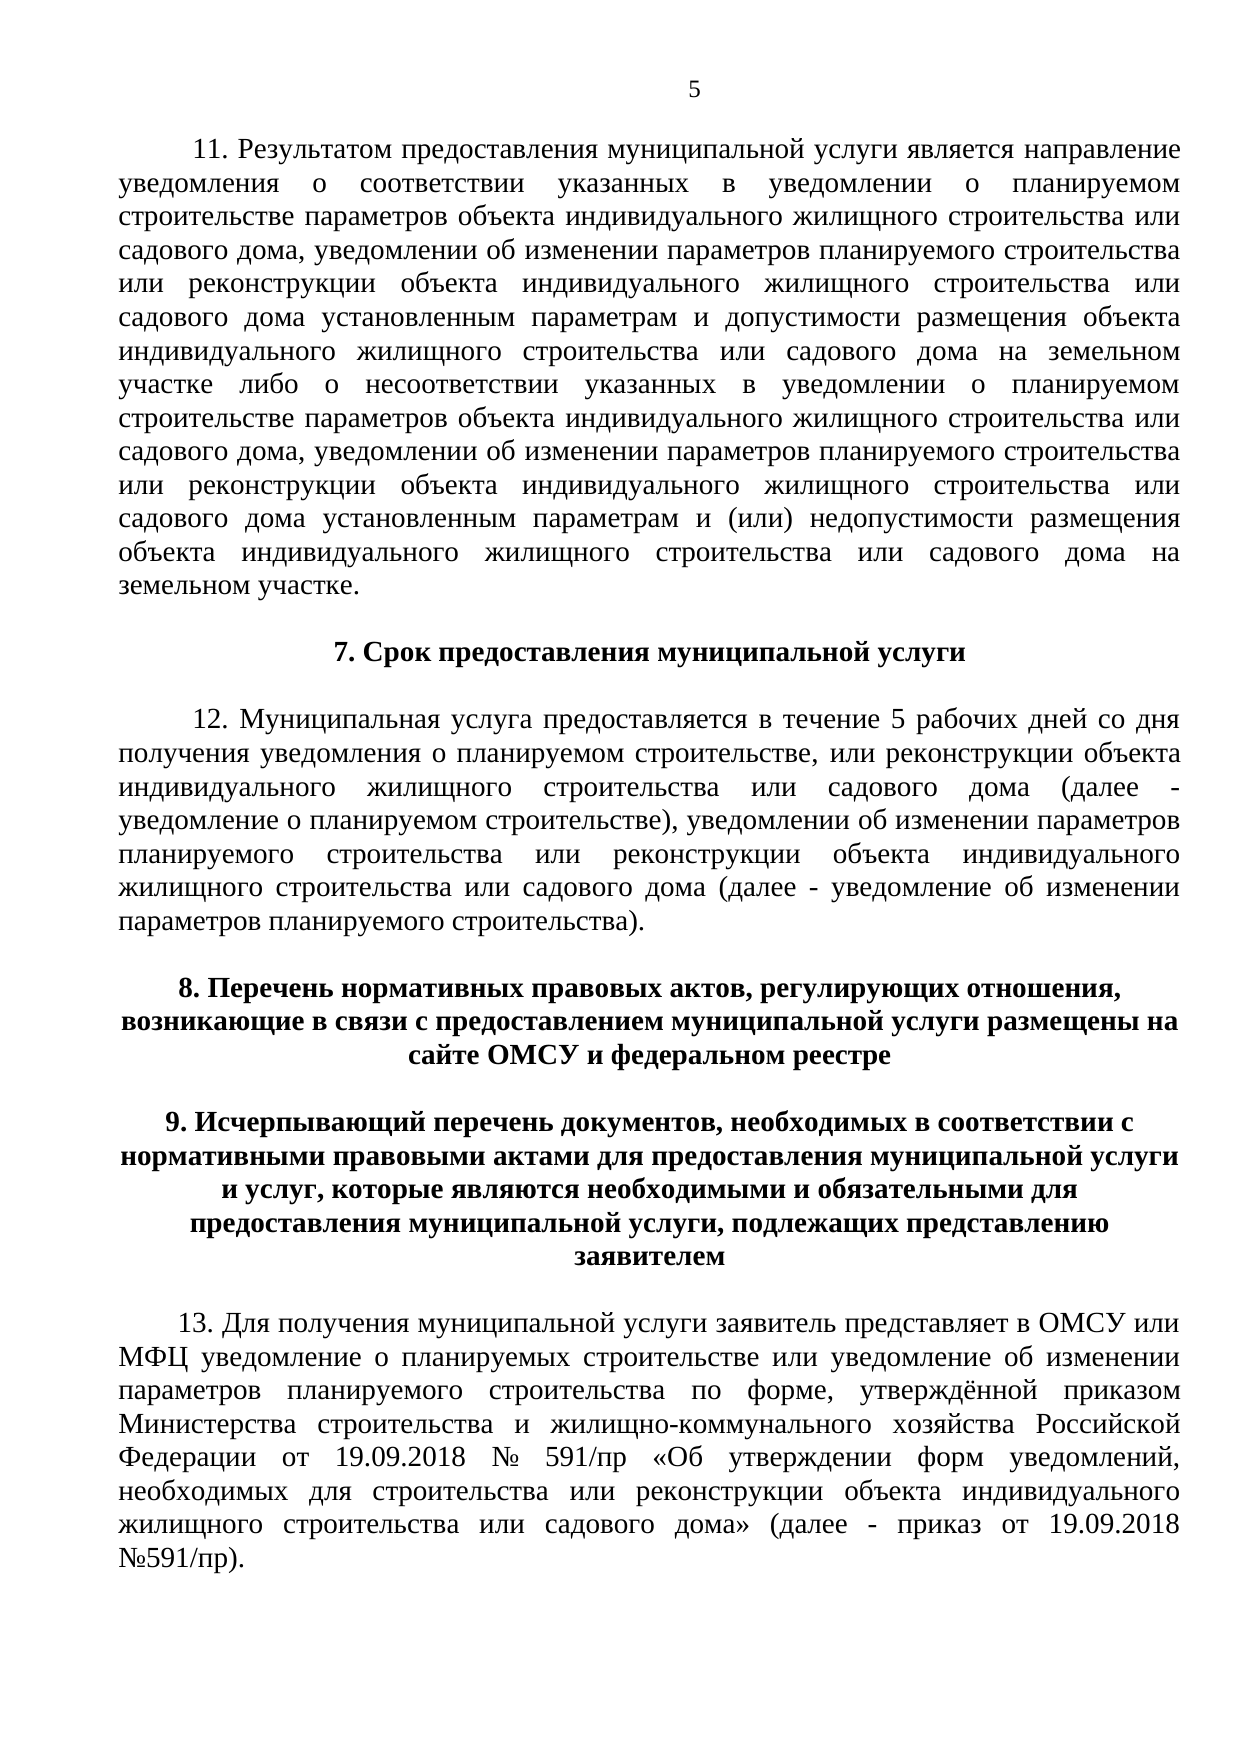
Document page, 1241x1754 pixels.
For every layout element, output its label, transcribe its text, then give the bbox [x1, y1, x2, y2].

text 7. Срок предоставления муниципальной услуги [118, 634, 1181, 668]
text 13. Для получения муниципальной услуги заявитель представляет в ОМСУ или МФЦ уведомление о планируемых строительстве или уведомление об изменении параметров планируемого строительства по форме, утверждённой приказом Министерства строительства и жилищно-коммунального хозяйства Российской Федерации от 19.09.2018 № 591/пр «Об утверждении форм уведомлений, необходимых для строительства или реконструкции объекта индивидуального жилищного строительства или садового дома» (далее - приказ от 19.09.2018 №591/пр). [118, 1305, 1181, 1574]
text 11. Результатом предоставления муниципальной услуги является направление уведомления о соответствии указанных в уведомлении о планируемом строительстве параметров объекта индивидуального жилищного строительства или садового дома, уведомлении об изменении параметров планируемого строительства или реконструкции объекта индивидуального жилищного строительства или садового дома установленным параметрам и допустимости размещения объекта индивидуального жилищного строительства или садового дома на земельном участке либо о несоответствии указанных в уведомлении о планируемом строительстве параметров объекта индивидуального жилищного строительства или садового дома, уведомлении об изменении параметров планируемого строительства или реконструкции объекта индивидуального жилищного строительства или садового дома установленным параметрам и (или) недопустимости размещения объекта индивидуального жилищного строительства или садового дома на земельном участке. [118, 131, 1181, 601]
text 9. Исчерпывающий перечень документов, необходимых в соответствии с нормативными правовыми актами для предоставления муниципальной услуги и услуг, которые являются необходимыми и обязательными для предоставления муниципальной услуги, подлежащих представлению заявителем [118, 1104, 1181, 1272]
text 12. Муниципальная услуга предоставляется в течение 5 рабочих дней со дня получения уведомления о планируемом строительстве, или реконструкции объекта индивидуального жилищного строительства или садового дома (далее - уведомление о планируемом строительстве), уведомлении об изменении параметров планируемого строительства или реконструкции объекта индивидуального жилищного строительства или садового дома (далее - уведомление об изменении параметров планируемого строительства). [118, 702, 1181, 936]
text 8. Перечень нормативных правовых актов, регулирующих отношения, возникающие в связи с предоставлением муниципальной услуги размещены на сайте ОМСУ и федеральном реестре [118, 970, 1181, 1071]
